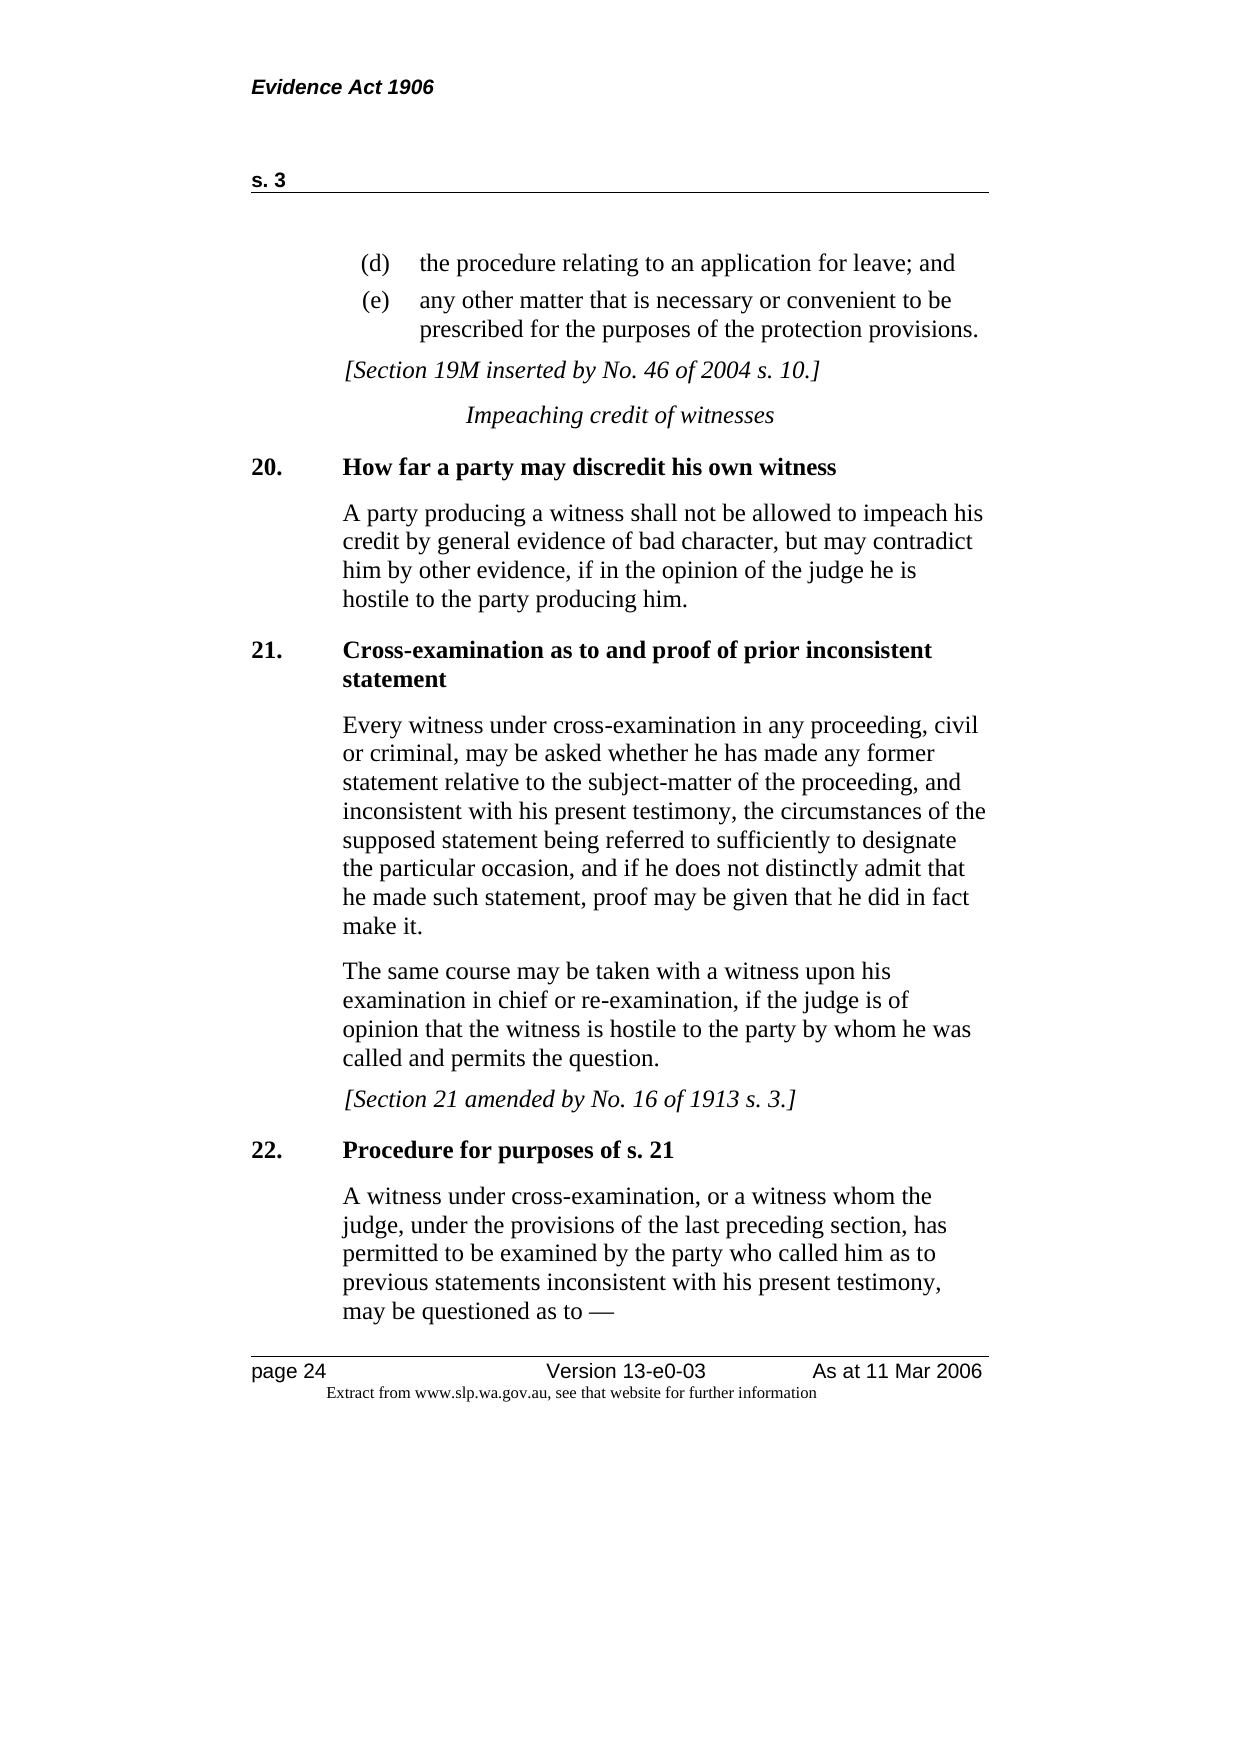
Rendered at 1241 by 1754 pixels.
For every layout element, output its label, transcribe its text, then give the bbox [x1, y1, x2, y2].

subtitle Impeaching credit of witnesses [251, 401, 989, 429]
text A witness under cross-examination, or a witness whom the judge, under the provisions of the last preceding section, has permitted to be examined by the party who called him as to previous statements inconsistent with his present testimony, may be questioned as to — [251, 1181, 989, 1325]
text [Section 21 amended by No. 16 of 1913 s. 3.] [251, 1084, 989, 1113]
subtitle 20. How far a party may discredit his own witness [251, 452, 989, 481]
subtitle 22. Procedure for purposes of s. 21 [251, 1136, 989, 1164]
text (e) any other matter that is necessary or convenient to be prescribed for the purposes of the protection provisions. [251, 285, 989, 343]
text The same course may be taken with a witness upon his examination in chief or re-examination, if the judge is of opinion that the witness is hostile to the party by whom he was called and permits the question. [251, 956, 989, 1071]
text [Section 19M inserted by No. 46 of 2004 s. 10.] [251, 355, 989, 384]
text A party producing a witness shall not be allowed to impeach his credit by general evidence of bad character, but may contradict him by other evidence, if in the opinion of the judge he is hostile to the party producing him. [251, 498, 989, 613]
text Every witness under cross-examination in any proceeding, civil or criminal, may be asked whether he has made any former statement relative to the subject-matter of the proceeding, and inconsistent with his present testimony, the circumstances of the supposed statement being referred to sufficiently to designate the particular occasion, and if he does not distinctly admit that he made such statement, proof may be given that he did in fact make it. [251, 710, 989, 940]
subtitle 21. Cross-examination as to and proof of prior inconsistent statement [251, 636, 989, 693]
text (d) the procedure relating to an application for leave; and [251, 248, 989, 277]
